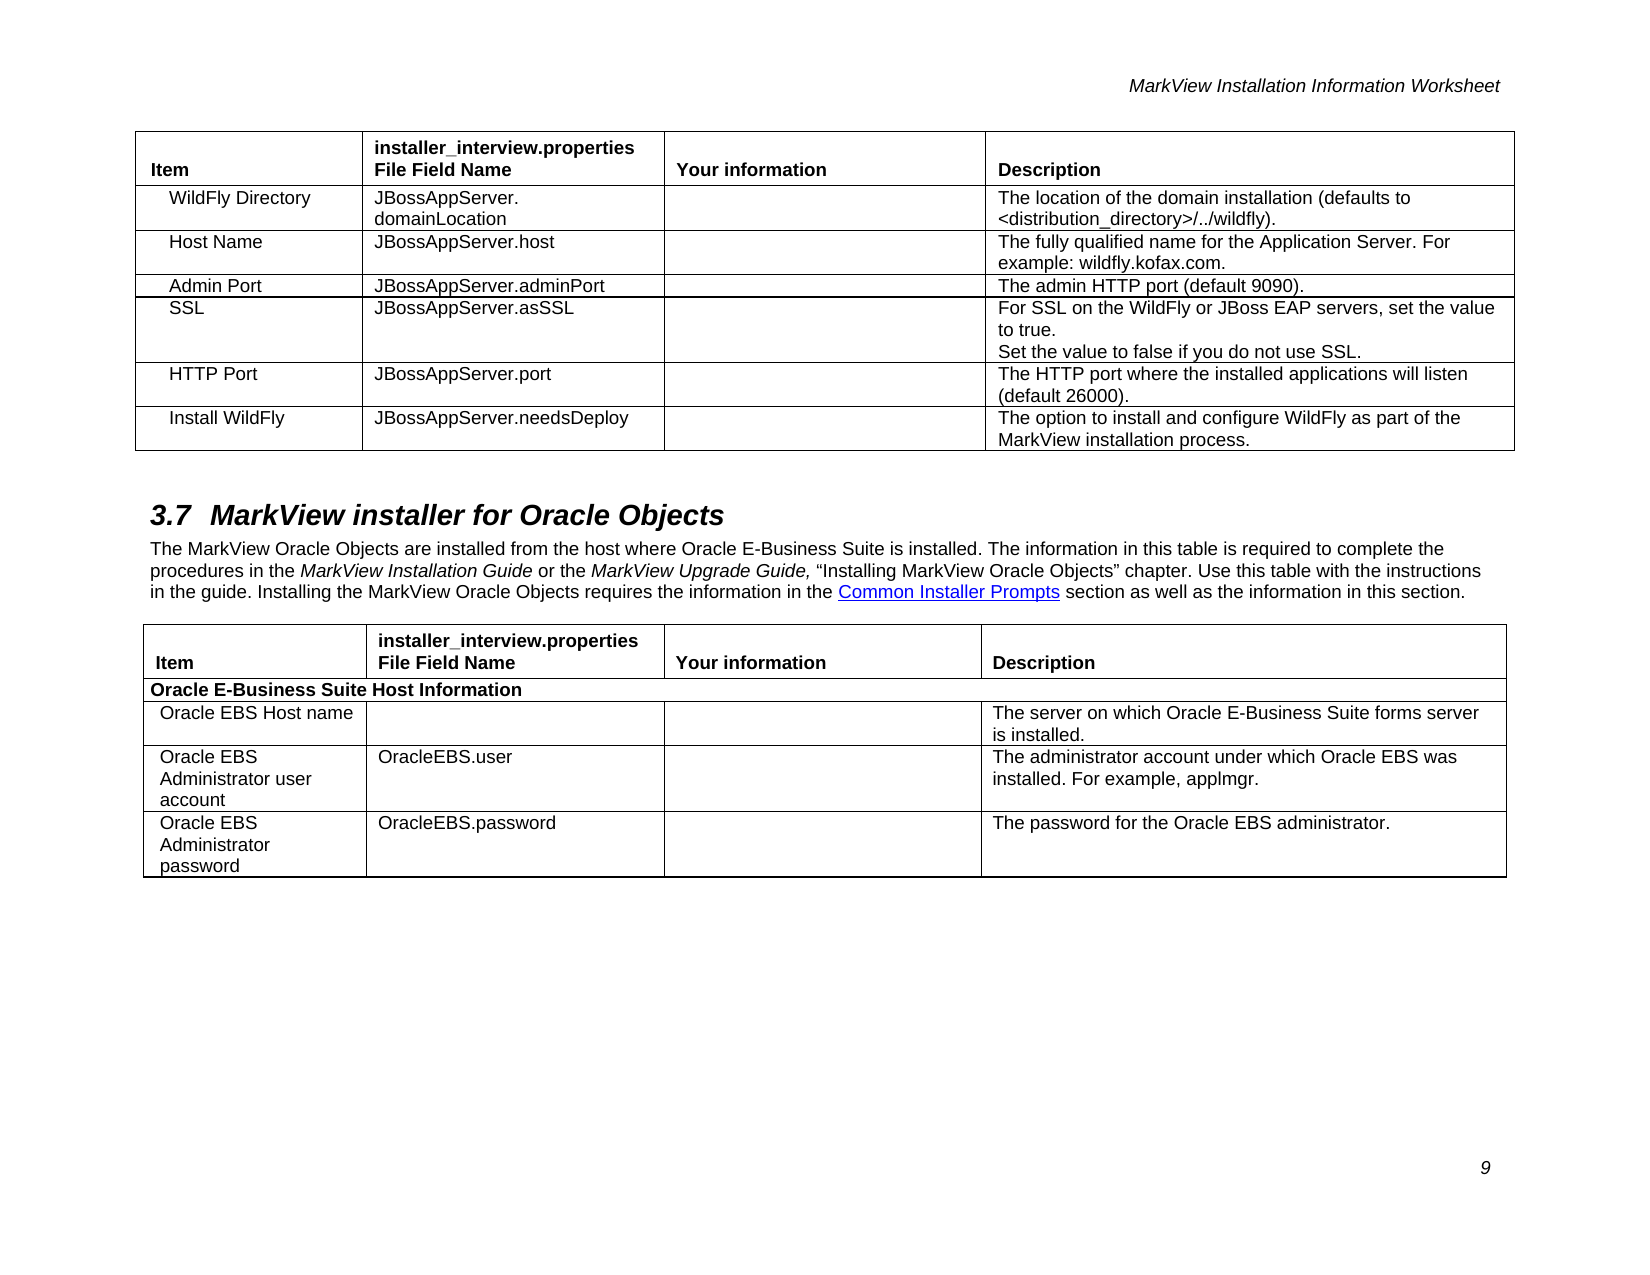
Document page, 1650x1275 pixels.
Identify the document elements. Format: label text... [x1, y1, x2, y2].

table_cell [665, 363, 985, 406]
table_cell Host Name [136, 231, 362, 274]
table_cell JBossAppServer.adminPort [363, 275, 664, 296]
table_cell [367, 702, 664, 745]
table_cell Oracle EBS Administrator password [144, 812, 366, 876]
table_cell [665, 231, 985, 274]
table_cell OracleEBS.user [367, 746, 664, 811]
table_cell [665, 407, 985, 450]
table_cell The HTTP port where the installed applications will listen (default 26000). [986, 363, 1514, 406]
table_cell WildFly Directory [136, 186, 362, 229]
table_cell The location of the domain installation (defaults to <distribution_directory>/../wildfly). [986, 186, 1514, 229]
table_header Item [136, 132, 362, 185]
table_cell [665, 812, 981, 876]
table_cell Admin Port [136, 275, 362, 296]
table_cell JBossAppServer.host [363, 231, 664, 274]
table_header installer_interview.properties File Field Name [367, 625, 664, 678]
table_cell Oracle EBS Host name [144, 702, 366, 745]
table_header Description [986, 132, 1514, 185]
table_cell [665, 275, 985, 296]
table_cell The administrator account under which Oracle EBS was installed. For example, applmgr. [982, 746, 1506, 811]
table_cell Oracle E-Business Suite Host Information [144, 679, 1506, 701]
table_cell The option to install and configure WildFly as part of the MarkView installation process. [986, 407, 1514, 450]
table_cell HTTP Port [136, 363, 362, 406]
table_header installer_interview.properties File Field Name [363, 132, 664, 185]
table_header Description [982, 625, 1506, 678]
table_header Your information [665, 132, 985, 185]
text The MarkView Oracle Objects are installed from the host where Oracle E-Business Suite is installed. The information in this table is required to complete the procedures in the MarkView Installation Guide or the MarkView Upgrade Guide, “Installing MarkView Oracle Objects” chapter. Use this table with the instructions in the guide. Installing the MarkView Oracle Objects requires the information in the Common Installer Prompts section as well as the information in this section. [150, 538, 1500, 602]
table_cell For SSL on the WildFly or JBoss EAP servers, set the value to true. Set the value to false if you do not use SSL. [986, 298, 1514, 362]
table_cell SSL [136, 298, 362, 362]
table_cell The server on which Oracle E-Business Suite forms server is installed. [982, 702, 1506, 745]
table_cell [665, 298, 985, 362]
table_cell JBossAppServer. domainLocation [363, 186, 664, 229]
table_cell The admin HTTP port (default 9090). [986, 275, 1514, 296]
table_header Your information [665, 625, 981, 678]
table_cell The password for the Oracle EBS administrator. [982, 812, 1506, 876]
table_cell The fully qualified name for the Application Server. For example: wildfly.kofax.com. [986, 231, 1514, 274]
table_cell JBossAppServer.port [363, 363, 664, 406]
table_cell [665, 702, 981, 745]
table_cell OracleEBS.password [367, 812, 664, 876]
subtitle MarkView installer for Oracle Objects [150, 498, 1500, 532]
table_cell JBossAppServer.asSSL [363, 298, 664, 362]
table_cell Oracle EBS Administrator user account [144, 746, 366, 811]
table_header Item [144, 625, 366, 678]
table_cell [665, 186, 985, 229]
table_cell Install WildFly [136, 407, 362, 450]
table_cell [665, 746, 981, 811]
table_cell JBossAppServer.needsDeploy [363, 407, 664, 450]
